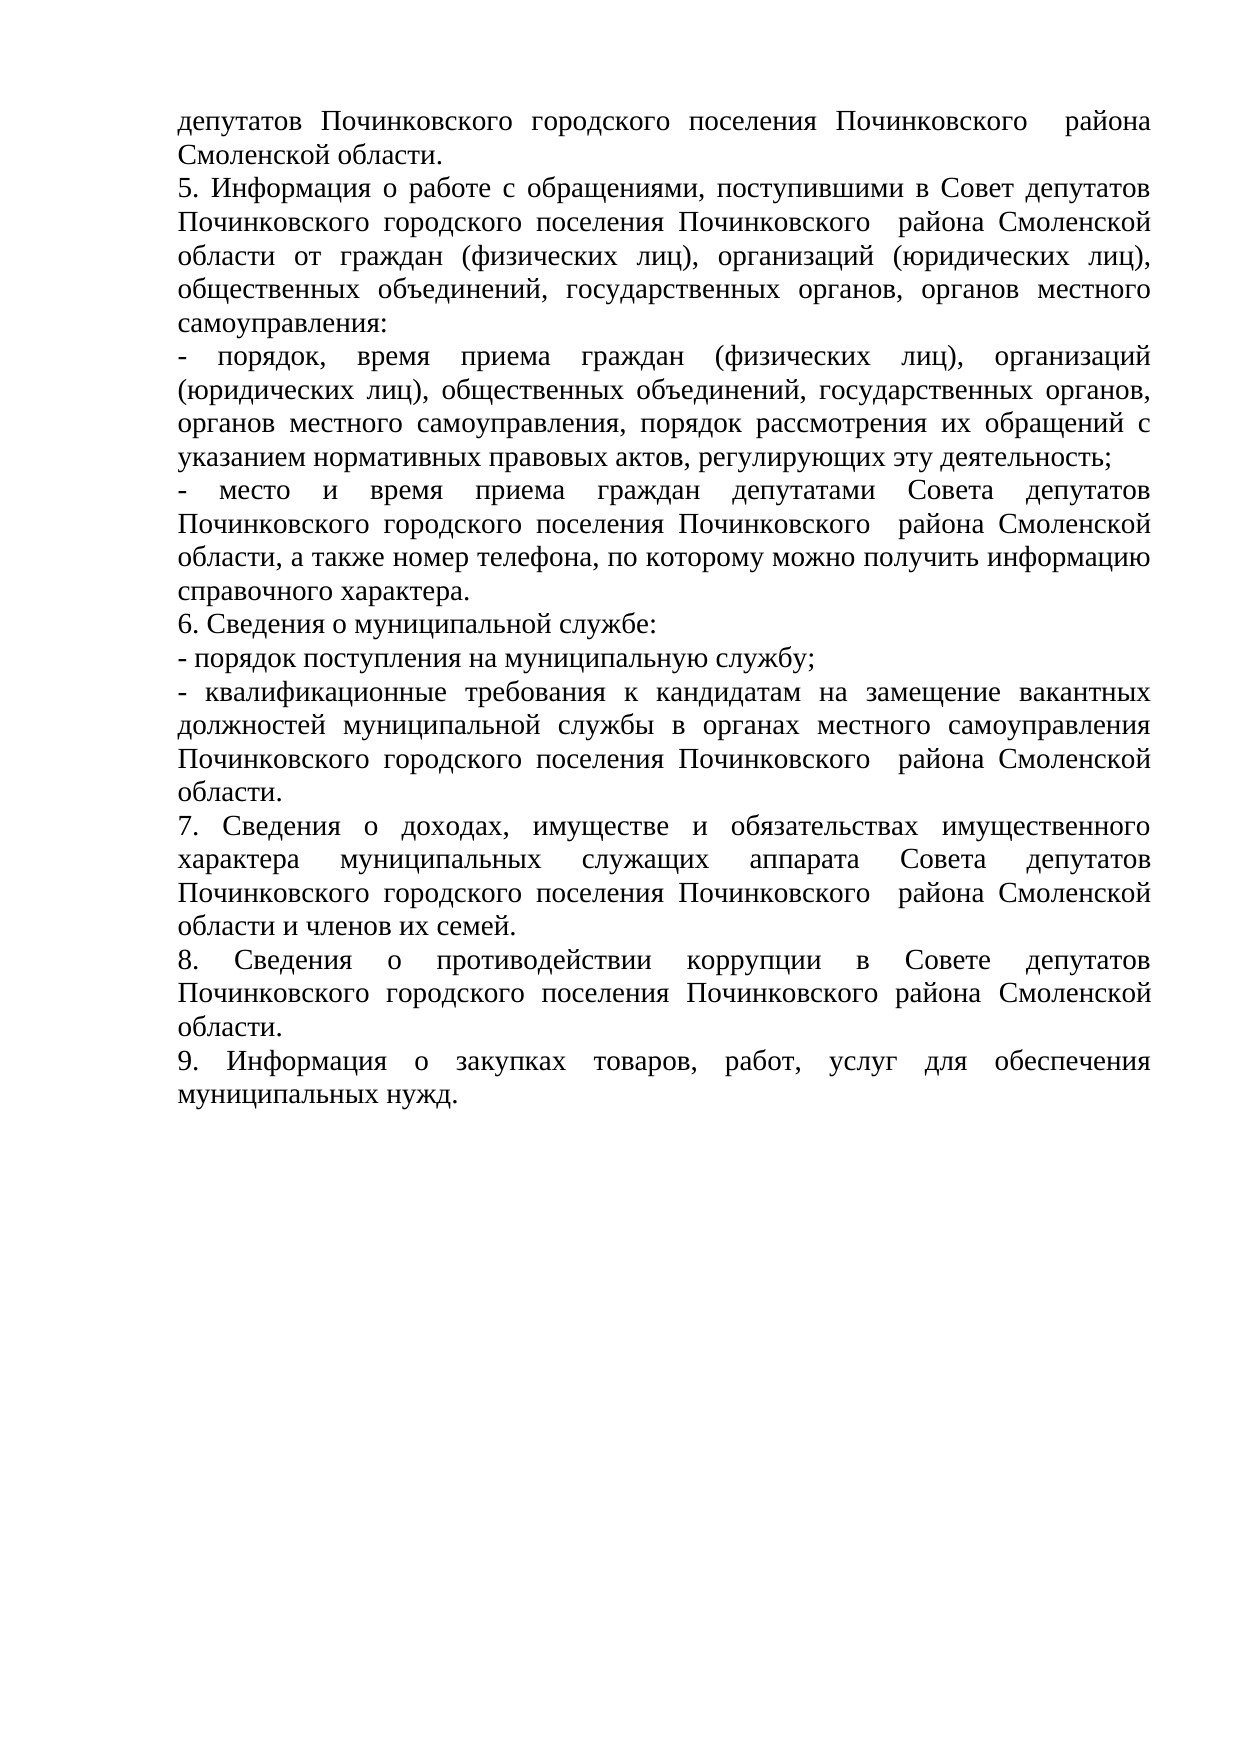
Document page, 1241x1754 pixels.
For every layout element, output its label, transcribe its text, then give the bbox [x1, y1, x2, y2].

text 8. Сведения о противодействии коррупции в Совете депутатов Починковского городского поселения Починковского района Смоленской области. [177, 942, 1152, 1043]
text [177, 103, 1152, 171]
text 7. Сведения о доходах, имуществе и обязательствах имущественного характера муниципальных служащих аппарата Совета депутатов Починковского городского поселения Починковского района Смоленской области и членов их семей. [177, 808, 1152, 942]
text - порядок поступления на муниципальную службу; [177, 640, 1152, 674]
text 9. Информация о закупках товаров, работ, услуг для обеспечения муниципальных нужд. [177, 1043, 1152, 1110]
text - порядок, время приема граждан (физических лиц), организаций (юридических лиц), общественных объединений, государственных органов, органов местного самоуправления, порядок рассмотрения их обращений с указанием нормативных правовых актов, регулирующих эту деятельность; [177, 338, 1152, 472]
text - квалификационные требования к кандидатам на замещение вакантных должностей муниципальной службы в органах местного самоуправления Починковского городского поселения Починковского района Смоленской области. [177, 674, 1152, 808]
text - место и время приема граждан депутатами Совета депутатов Починковского городского поселения Починковского района Смоленской области, а также номер телефона, по которому можно получить информацию справочного характера. [177, 472, 1152, 607]
text 6. Сведения о муниципальной службе: [177, 607, 1152, 640]
text 5. Информация о работе с обращениями, поступившими в Совет депутатов Починковского городского поселения Починковского района Смоленской области от граждан (физических лиц), организаций (юридических лиц), общественных объединений, государственных органов, органов местного самоуправления: [177, 171, 1152, 338]
